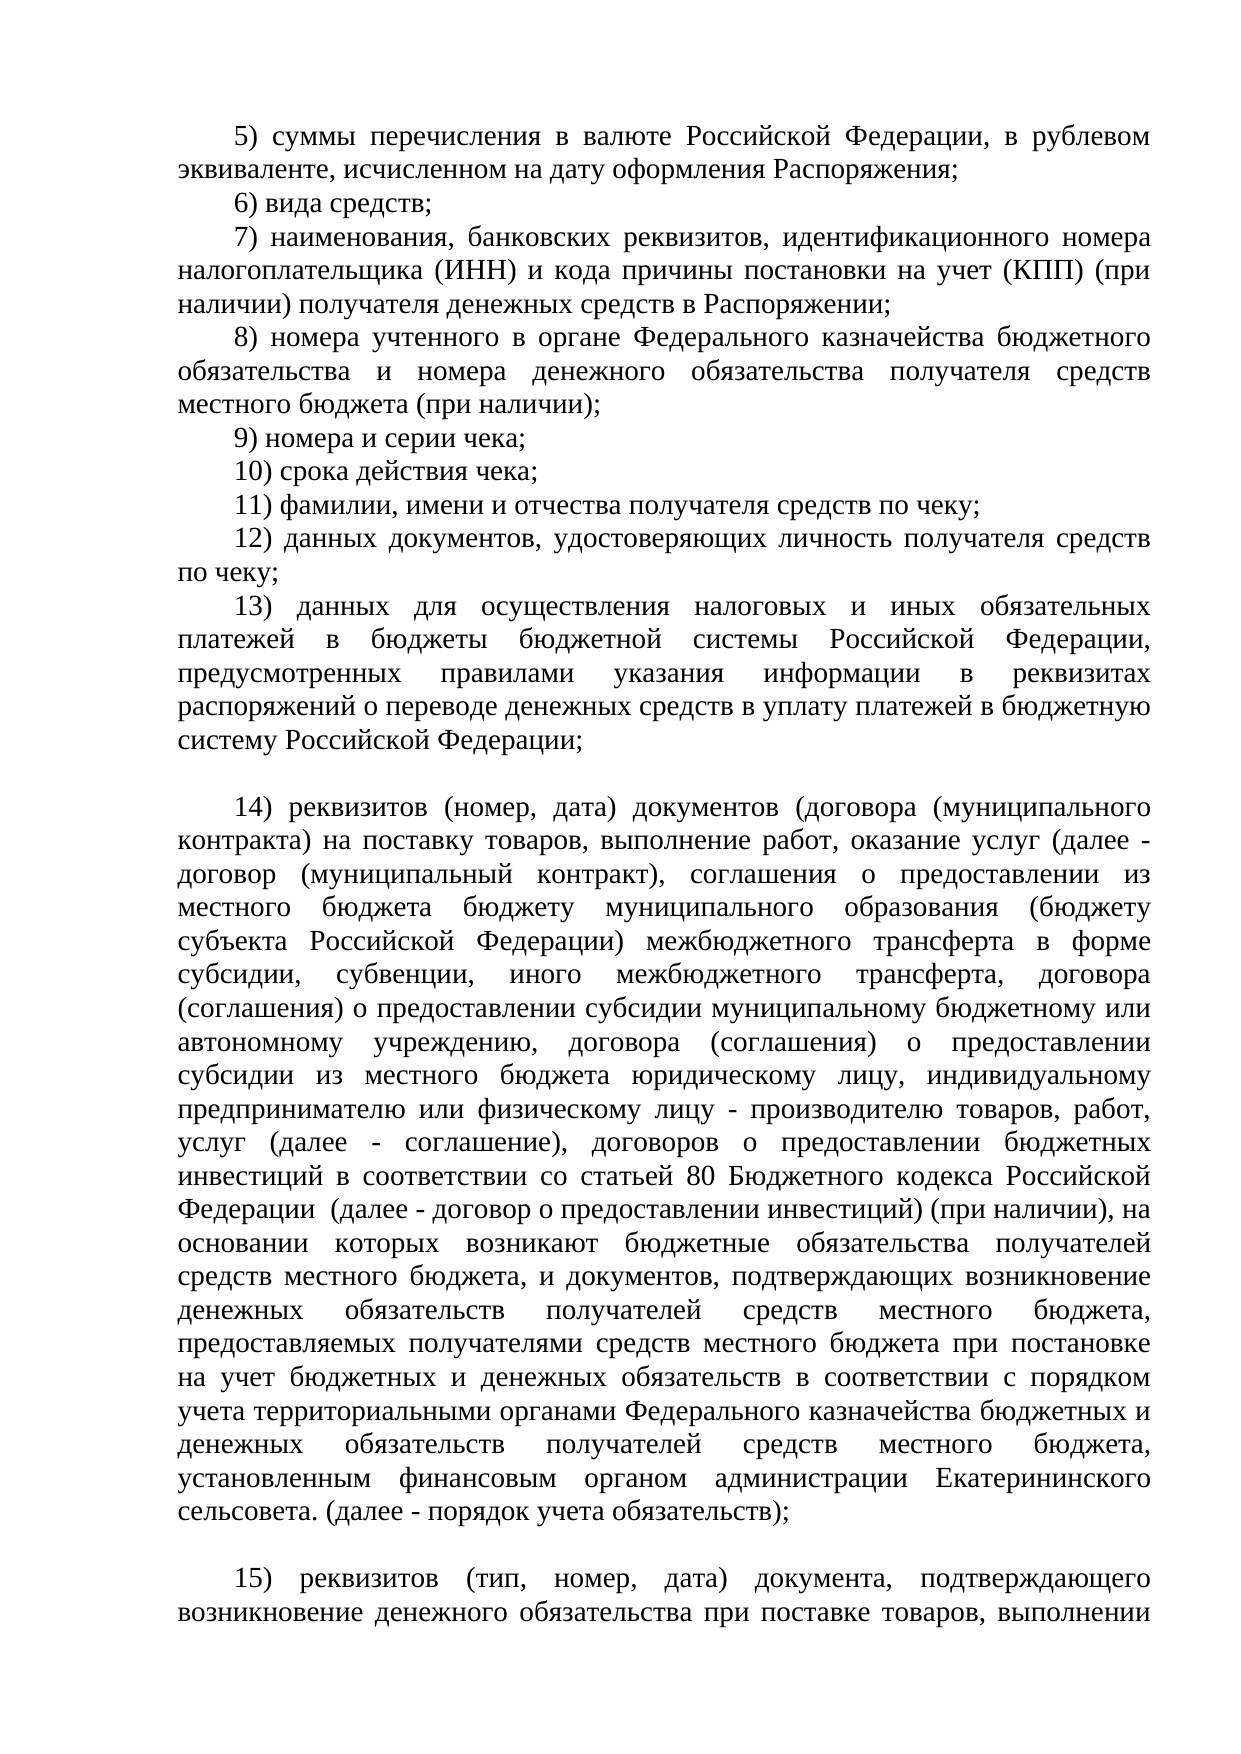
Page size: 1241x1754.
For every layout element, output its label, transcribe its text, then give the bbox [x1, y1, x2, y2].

text 12) данных документов, удостоверяющих личность получателя средств по чеку; [177, 521, 1152, 588]
text 5) суммы перечисления в валюте Российской Федерации, в рублевом эквиваленте, исчисленном на дату оформления Распоряжения; [177, 118, 1152, 185]
text 10) срока действия чека; [177, 453, 1152, 487]
text 13) данных для осуществления налоговых и иных обязательных платежей в бюджеты бюджетной системы Российской Федерации, предусмотренных правилами указания информации в реквизитах распоряжений о переводе денежных средств в уплату платежей в бюджетную систему Российской Федерации; [177, 588, 1152, 755]
text 6) вида средств; [177, 185, 1152, 219]
text 14) реквизитов (номер, дата) документов (договора (муниципального контракта) на поставку товаров, выполнение работ, оказание услуг (далее - договор (муниципальный контракт), соглашения о предоставлении из местного бюджета бюджету муниципального образования (бюджету субъекта Российской Федерации) межбюджетного трансферта в форме субсидии, субвенции, иного межбюджетного трансферта, договора (соглашения) о предоставлении субсидии муниципальному бюджетному или автономному учреждению, договора (соглашения) о предоставлении субсидии из местного бюджета юридическому лицу, индивидуальному предпринимателю или физическому лицу - производителю товаров, работ, услуг (далее - соглашение), договоров о предоставлении бюджетных инвестиций в соответствии со статьей 80 Бюджетного кодекса Российской Федерации (далее - договор о предоставлении инвестиций) (при наличии), на основании которых возникают бюджетные обязательства получателей средств местного бюджета, и документов, подтверждающих возникновение денежных обязательств получателей средств местного бюджета, предоставляемых получателями средств местного бюджета при постановке на учет бюджетных и денежных обязательств в соответствии с порядком учета территориальными органами Федерального казначейства бюджетных и денежных обязательств получателей средств местного бюджета, установленным финансовым органом администрации Екатерининского сельсовета. (далее - порядок учета обязательств); [177, 789, 1152, 1527]
text 11) фамилии, имени и отчества получателя средств по чеку; [177, 487, 1152, 521]
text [177, 1560, 1152, 1627]
text 8) номера учтенного в органе Федерального казначейства бюджетного обязательства и номера денежного обязательства получателя средств местного бюджета (при наличии); [177, 319, 1152, 420]
text 7) наименования, банковских реквизитов, идентификационного номера налогоплательщика (ИНН) и кода причины постановки на учет (КПП) (при наличии) получателя денежных средств в Распоряжении; [177, 219, 1152, 319]
text 9) номера и серии чека; [177, 420, 1152, 453]
